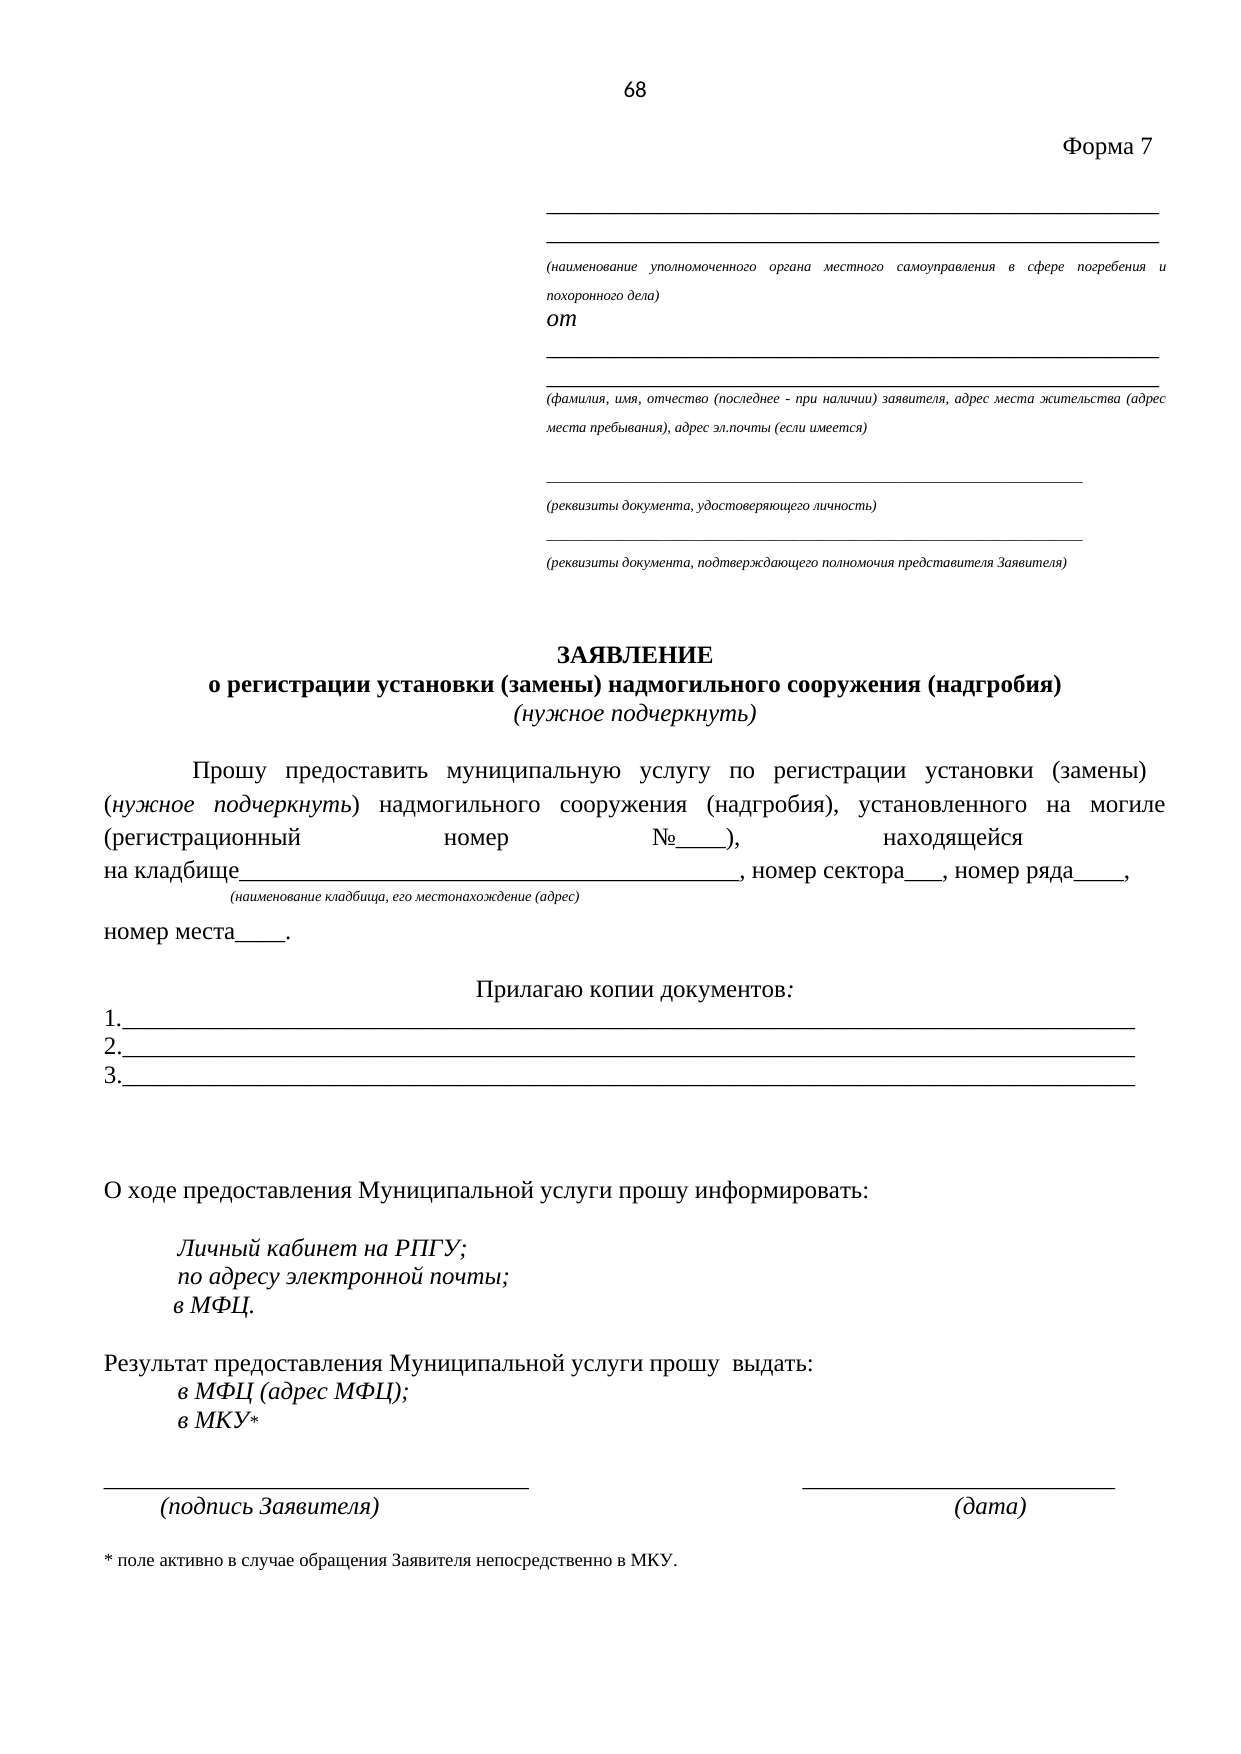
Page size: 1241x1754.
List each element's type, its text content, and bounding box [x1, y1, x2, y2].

text  по адресу электронной почты; [103, 1261, 1166, 1290]
text (нужное подчеркнуть) [103, 698, 1166, 727]
text __________________________________________________________________________________________________ (наименование уполномоченного органа местного самоуправления в сфере погребения и похоронного дела) [546, 188, 1166, 303]
text __________________________________ _________________________ [103, 1463, 1166, 1491]
text 2._________________________________________________________________________________ [103, 1031, 1166, 1060]
text (фамилия, имя, отчество (последнее - при наличии) заявителя, адрес места жительства (адрес места пребывания), адрес эл.почты (если имеется) [546, 390, 1166, 447]
text Форма 7 [988, 131, 1166, 160]
text о регистрации установки (замены) надмогильного сооружения (надгробия) [103, 669, 1166, 698]
text (подпись Заявителя) (дата) [103, 1491, 1166, 1520]
text __________________________________________________________________________ [546, 468, 1166, 497]
text  Личный кабинет на РПГУ; [103, 1233, 1166, 1261]
text  в МФЦ (адрес МФЦ); [103, 1376, 1166, 1405]
text 1._________________________________________________________________________________ [103, 1003, 1166, 1031]
text Прошу предоставить муниципальную услугу по регистрации установки (замены) (нужное подчеркнуть) надмогильного сооружения (надгробия), установленного на могиле (регистрационный номер №____), находящейся на кладбище________________________________________, номер сектора___, номер ряда____, [103, 756, 1166, 883]
text О ходе предоставления Муниципальной услуги прошу информировать: [103, 1175, 1166, 1204]
text Прилагаю копии документов: [103, 974, 1166, 1003]
text 3._________________________________________________________________________________ [103, 1060, 1166, 1089]
text __________________________________________________________________________ [546, 526, 1166, 554]
text Результат предоставления Муниципальной услуги прошу выдать: [103, 1348, 1166, 1376]
text ЗАЯВЛЕНИЕ [103, 641, 1166, 669]
text от __________________________________________________________________________________________________ [546, 303, 1166, 390]
text (наименование кладбища, его местонахождение (адрес) [103, 888, 1166, 916]
text в МКУ* [103, 1405, 1166, 1434]
text (реквизиты документа, подтверждающего полномочия представителя Заявителя) [546, 554, 1166, 583]
text номер места____. [103, 916, 1166, 945]
text * поле активно в случае обращения Заявителя непосредственно в МКУ. [103, 1549, 1166, 1571]
text  в МФЦ. [103, 1290, 1166, 1319]
text (реквизиты документа, удостоверяющего личность) [546, 497, 1166, 526]
